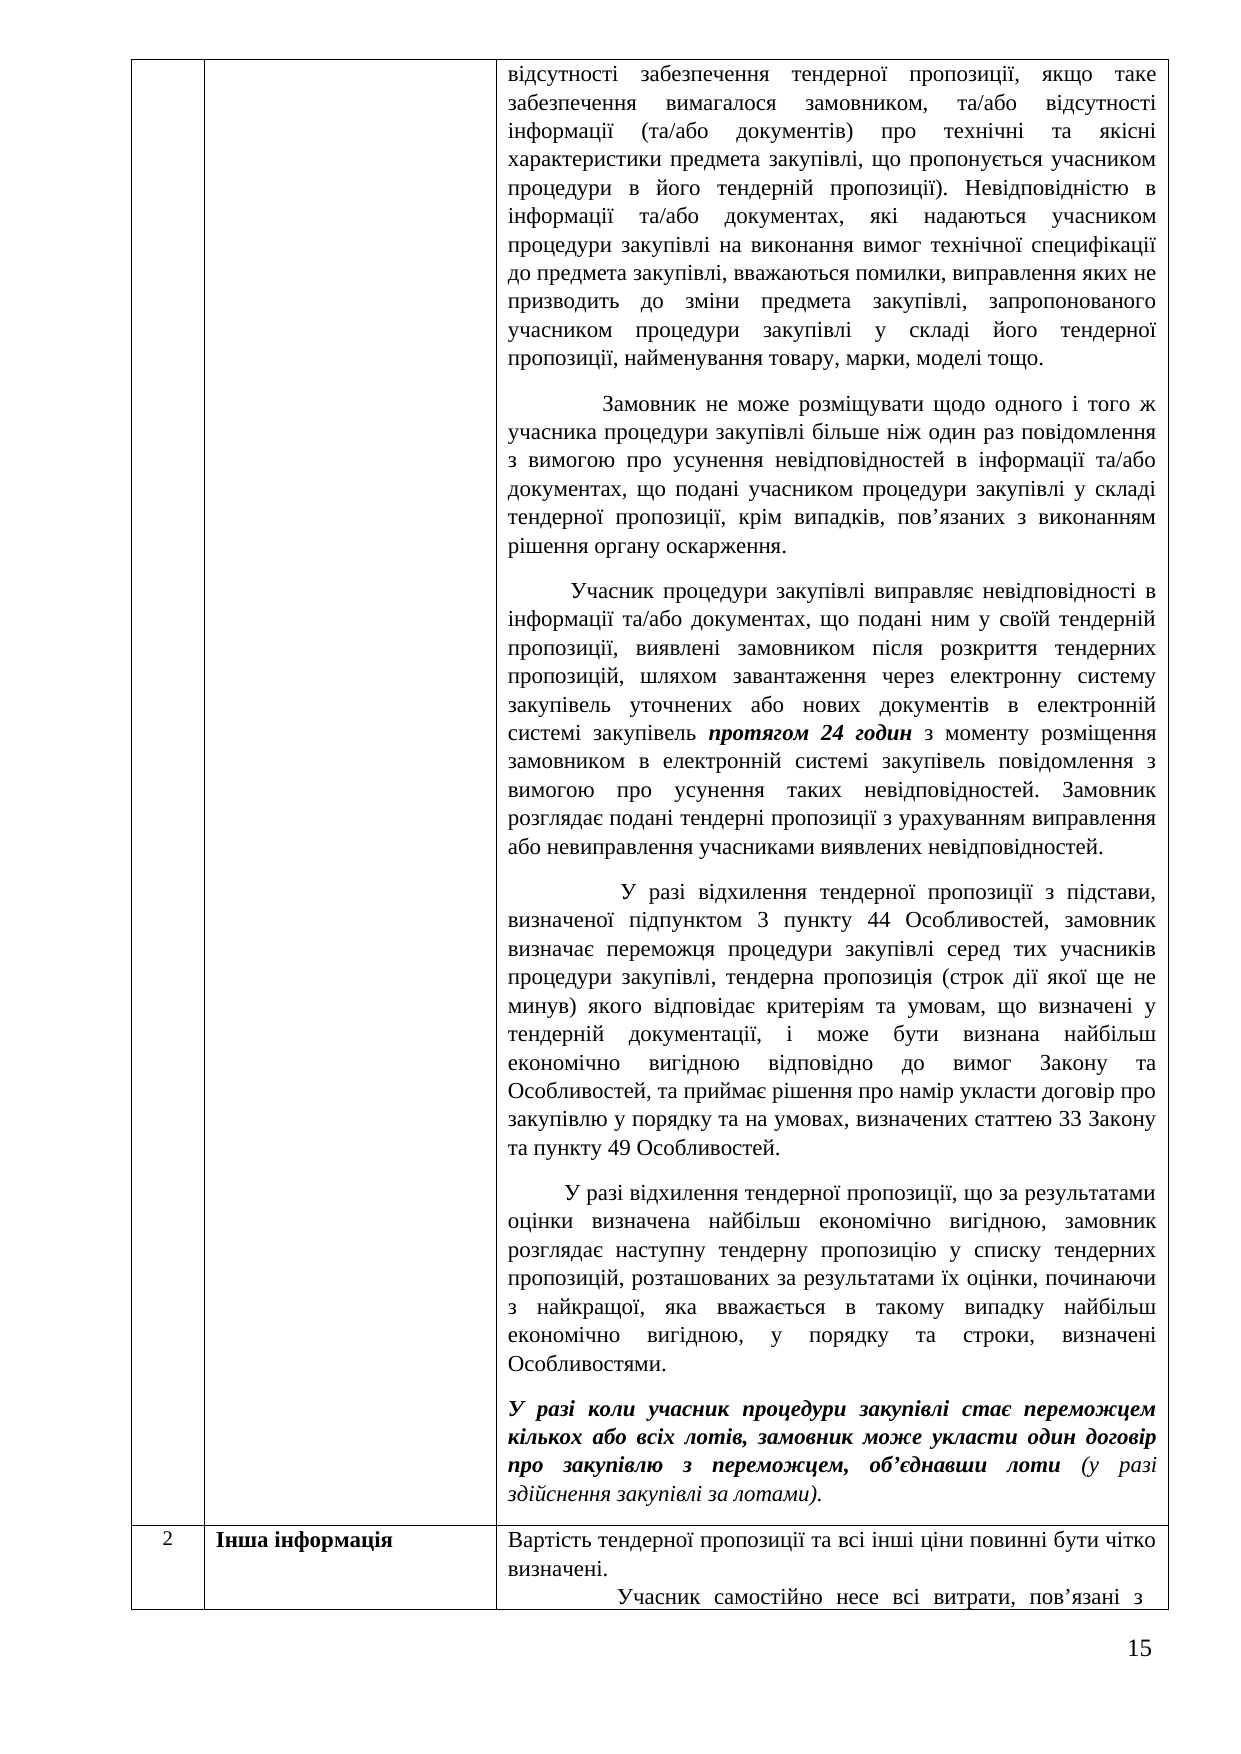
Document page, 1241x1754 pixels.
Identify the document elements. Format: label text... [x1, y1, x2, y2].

table_cell 2 [132, 1526, 204, 1609]
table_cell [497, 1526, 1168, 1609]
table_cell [205, 60, 496, 1525]
table_cell 1 [132, 60, 204, 1525]
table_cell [497, 60, 1168, 1525]
table_cell Інша інформація [205, 1526, 496, 1609]
